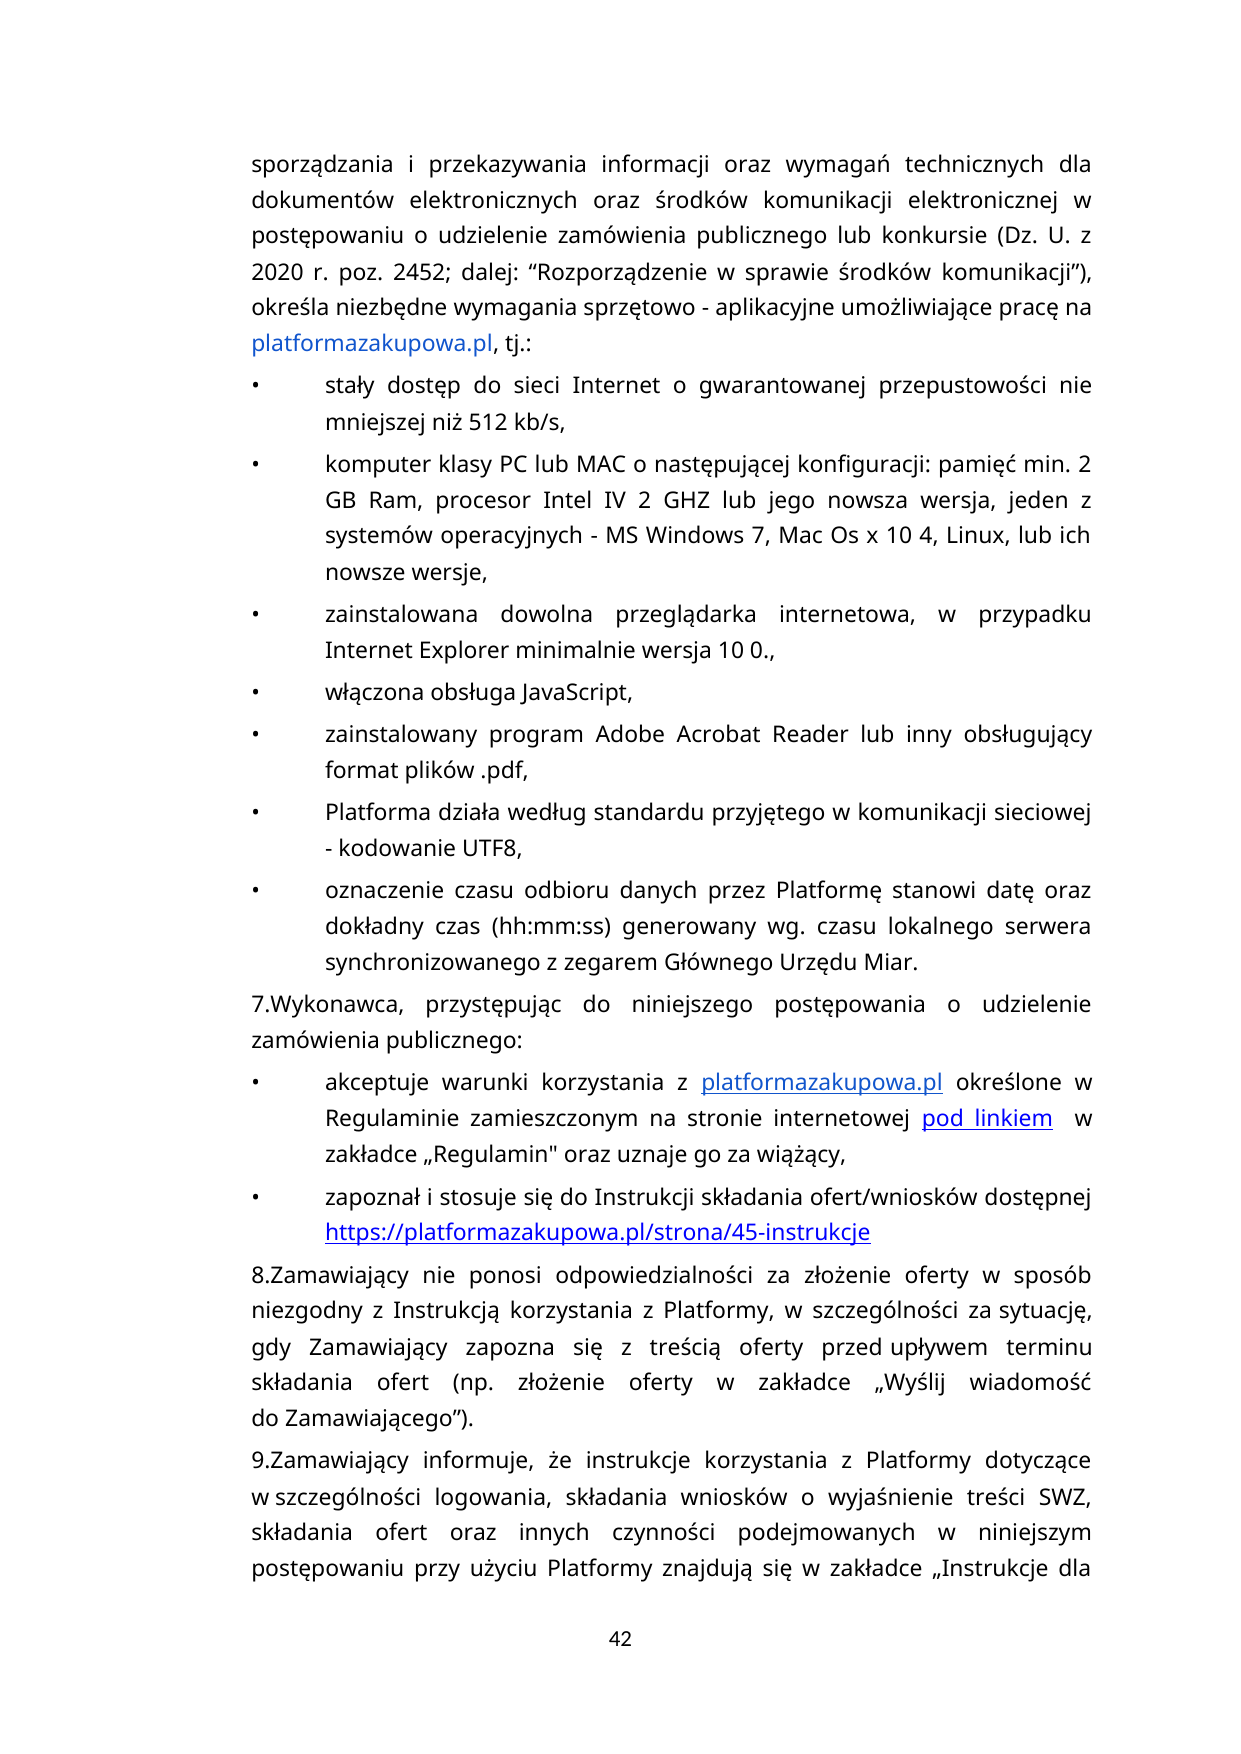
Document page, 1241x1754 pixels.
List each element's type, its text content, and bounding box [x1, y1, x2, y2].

list komputer klasy PC lub MAC o następującej konfiguracji: pamięć min. 2 GB Ram, procesor Intel IV 2 GHZ lub jego nowsza wersja, jeden z systemów operacyjnych - MS Windows 7, Mac Os x 10 4, Linux, lub ich nowsze wersje, [251, 633, 1093, 773]
list zainstalowana dowolna przeglądarka internetowa, w przypadku Internet Explorer minimalnie wersja 10 0., [251, 783, 1093, 851]
text 7.Wykonawca, przystępując do niniejszego postępowania o udzielenie zamówienia publicznego: [251, 1174, 1093, 1241]
list włączona obsługa JavaScript, [251, 862, 1093, 893]
list stały dostęp do sieci Internet o gwarantowanej przepustowości nie mniejszej niż 512 kb/s, [251, 555, 1093, 623]
list zainstalowany program Adobe Acrobat Reader lub inny obsługujący format plików .pdf, [251, 904, 1093, 971]
list Platforma działa według standardu przyjętego w komunikacji sieciowej - kodowanie UTF8, [251, 982, 1093, 1049]
list oznaczenie czasu odbioru danych przez Platformę stanowi datę oraz dokładny czas (hh:mm:ss) generowany wg. czasu lokalnego serwera synchronizowanego z zegarem Głównego Urzędu Miar. [251, 1060, 1093, 1163]
text 6.Zgodnie z art. 67 ustawy Pzp Zamawiający podaje wymagania techniczne związane z korzystaniem z Platformy oraz zgodnie z Rozporządzeniem Prezesa Rady Ministrów z dnia 30 grudnia 2020 r. w sprawie sposobu sporządzania i przekazywania informacji oraz wymagań technicznych dla dokumentów elektronicznych oraz środków komunikacji elektronicznej w postępowaniu o udzielenie zamówienia publicznego lub konkursie (Dz. U. z 2020 r. poz. 2452; dalej: “Rozporządzenie w sprawie środków komunikacji”), określa niezbędne wymagania sprzętowo - aplikacyjne umożliwiające pracę na platformazakupowa.pl, tj.: [251, 226, 1093, 544]
list zapoznał i stosuje się do Instrukcji składania ofert/wniosków dostępnej https://platformazakupowa.pl/strona/45-instrukcje [251, 1366, 1093, 1433]
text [251, 148, 1093, 215]
list akceptuje warunki korzystania z platformazakupowa.pl określone w Regulaminie zamieszczonym na stronie internetowej pod linkiem w zakładce „Regulamin" oraz uznaje go za wiążący, [251, 1252, 1093, 1355]
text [251, 1444, 1093, 1548]
